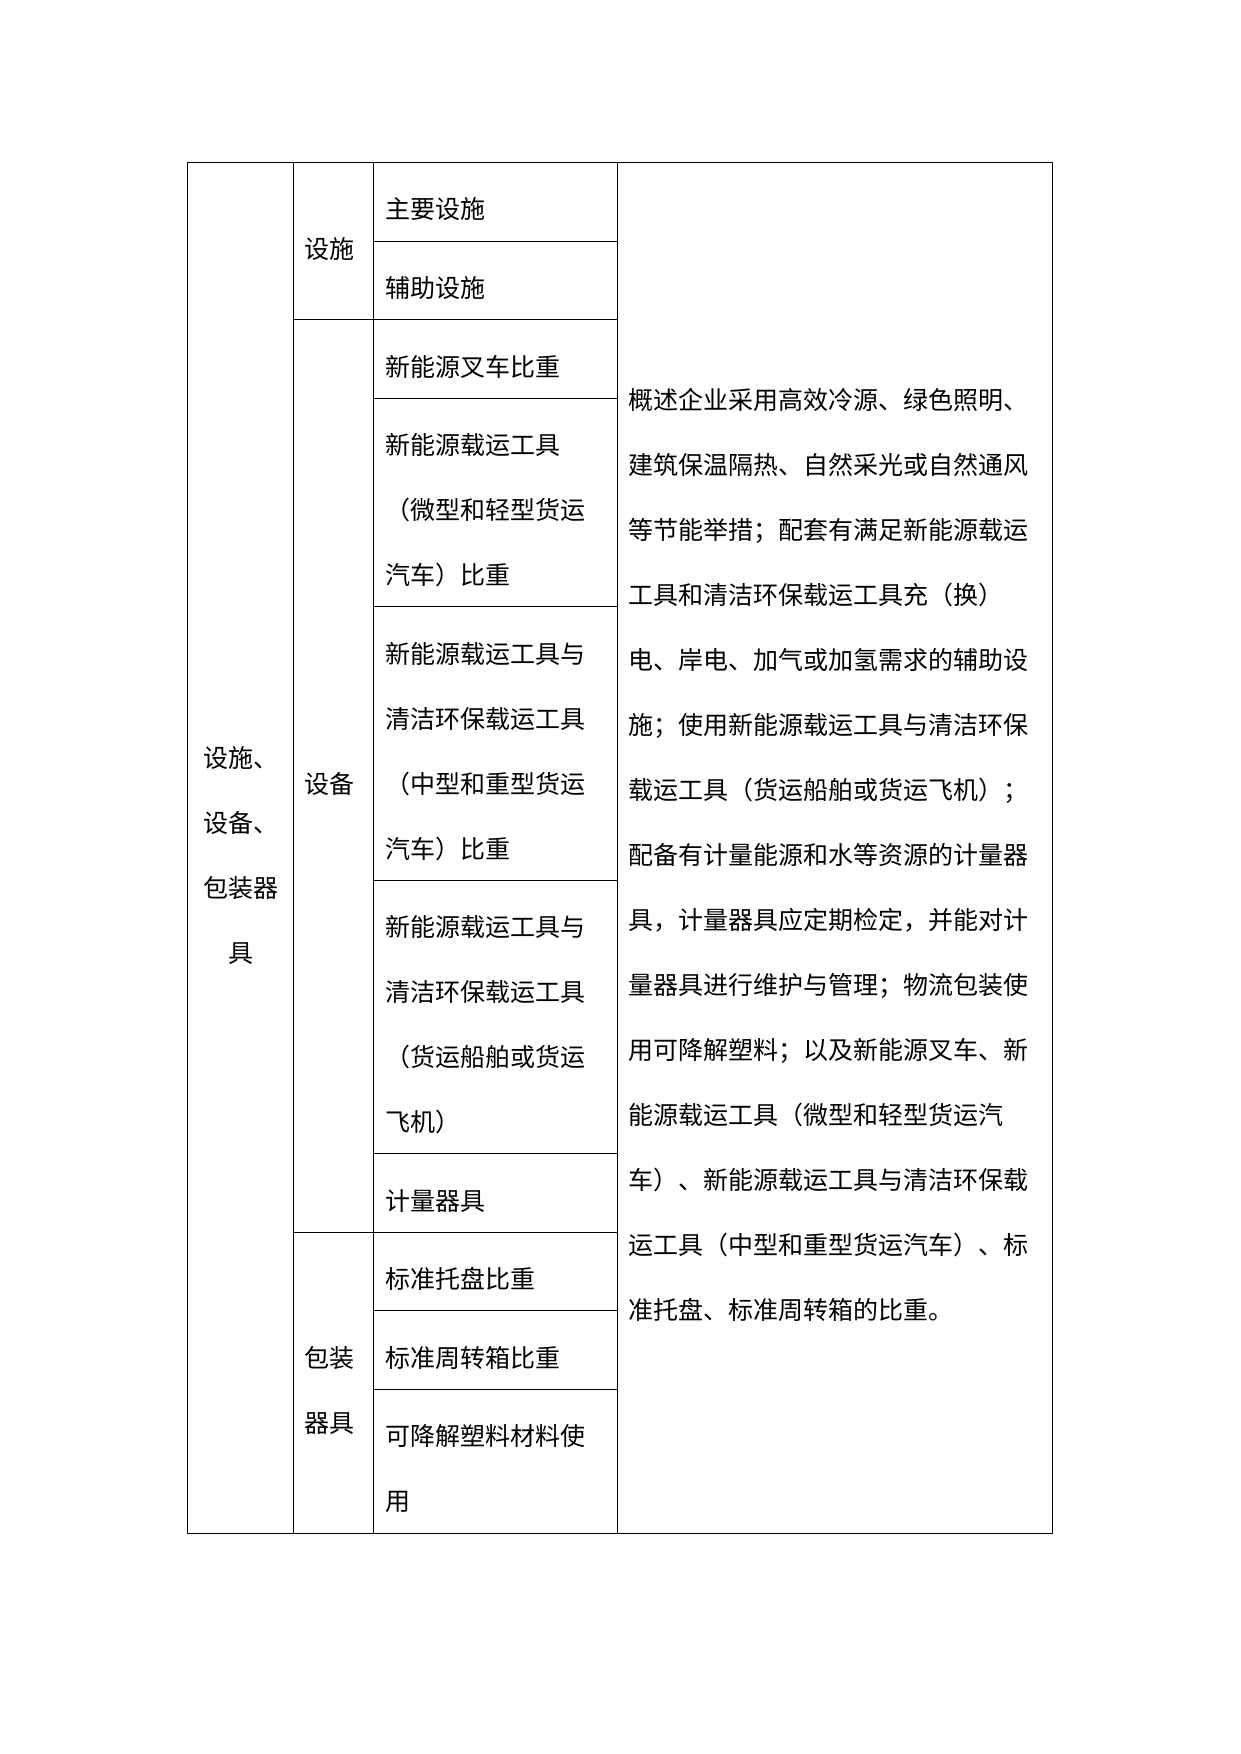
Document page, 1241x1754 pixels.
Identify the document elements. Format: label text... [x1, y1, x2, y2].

table_cell 新能源载运工具（微型和轻型货运汽车）比重 [374, 399, 617, 606]
table_cell 设备 [294, 320, 373, 1232]
table_cell 设施 [294, 163, 373, 319]
table_cell 新能源载运工具与清洁环保载运工具（货运船舶或货运飞机） [374, 881, 617, 1153]
table_cell 辅助设施 [374, 242, 617, 319]
table_cell 新能源叉车比重 [374, 320, 617, 398]
table_cell 新能源载运工具与清洁环保载运工具（中型和重型货运汽车）比重 [374, 607, 617, 880]
table_cell 设施、设备、包装器具 [188, 163, 293, 1532]
table_cell 主要设施 [374, 163, 617, 241]
table_cell 标准周转箱比重 [374, 1311, 617, 1389]
table_cell 概述企业采用高效冷源、绿色照明、建筑保温隔热、自然采光或自然通风等节能举措；配套有满足新能源载运工具和清洁环保载运工具充（换）电、岸电、加气或加氢需求的辅助设施；使用新能源载运工具与清洁环保载运工具（货运船舶或货运飞机）；配备有计量能源和水等资源的计量器具，计量器具应定期检定，并能对计量器具进行维护与管理；物流包装使用可降解塑料；以及新能源叉车、新能源载运工具（微型和轻型货运汽车）、新能源载运工具与清洁环保载运工具（中型和重型货运汽车）、标准托盘、标准周转箱的比重。 [618, 163, 1052, 1532]
table_cell 包装器具 [294, 1233, 373, 1532]
table_cell 标准托盘比重 [374, 1233, 617, 1310]
table_cell 计量器具 [374, 1154, 617, 1232]
table_cell 可降解塑料材料使用 [374, 1390, 617, 1532]
